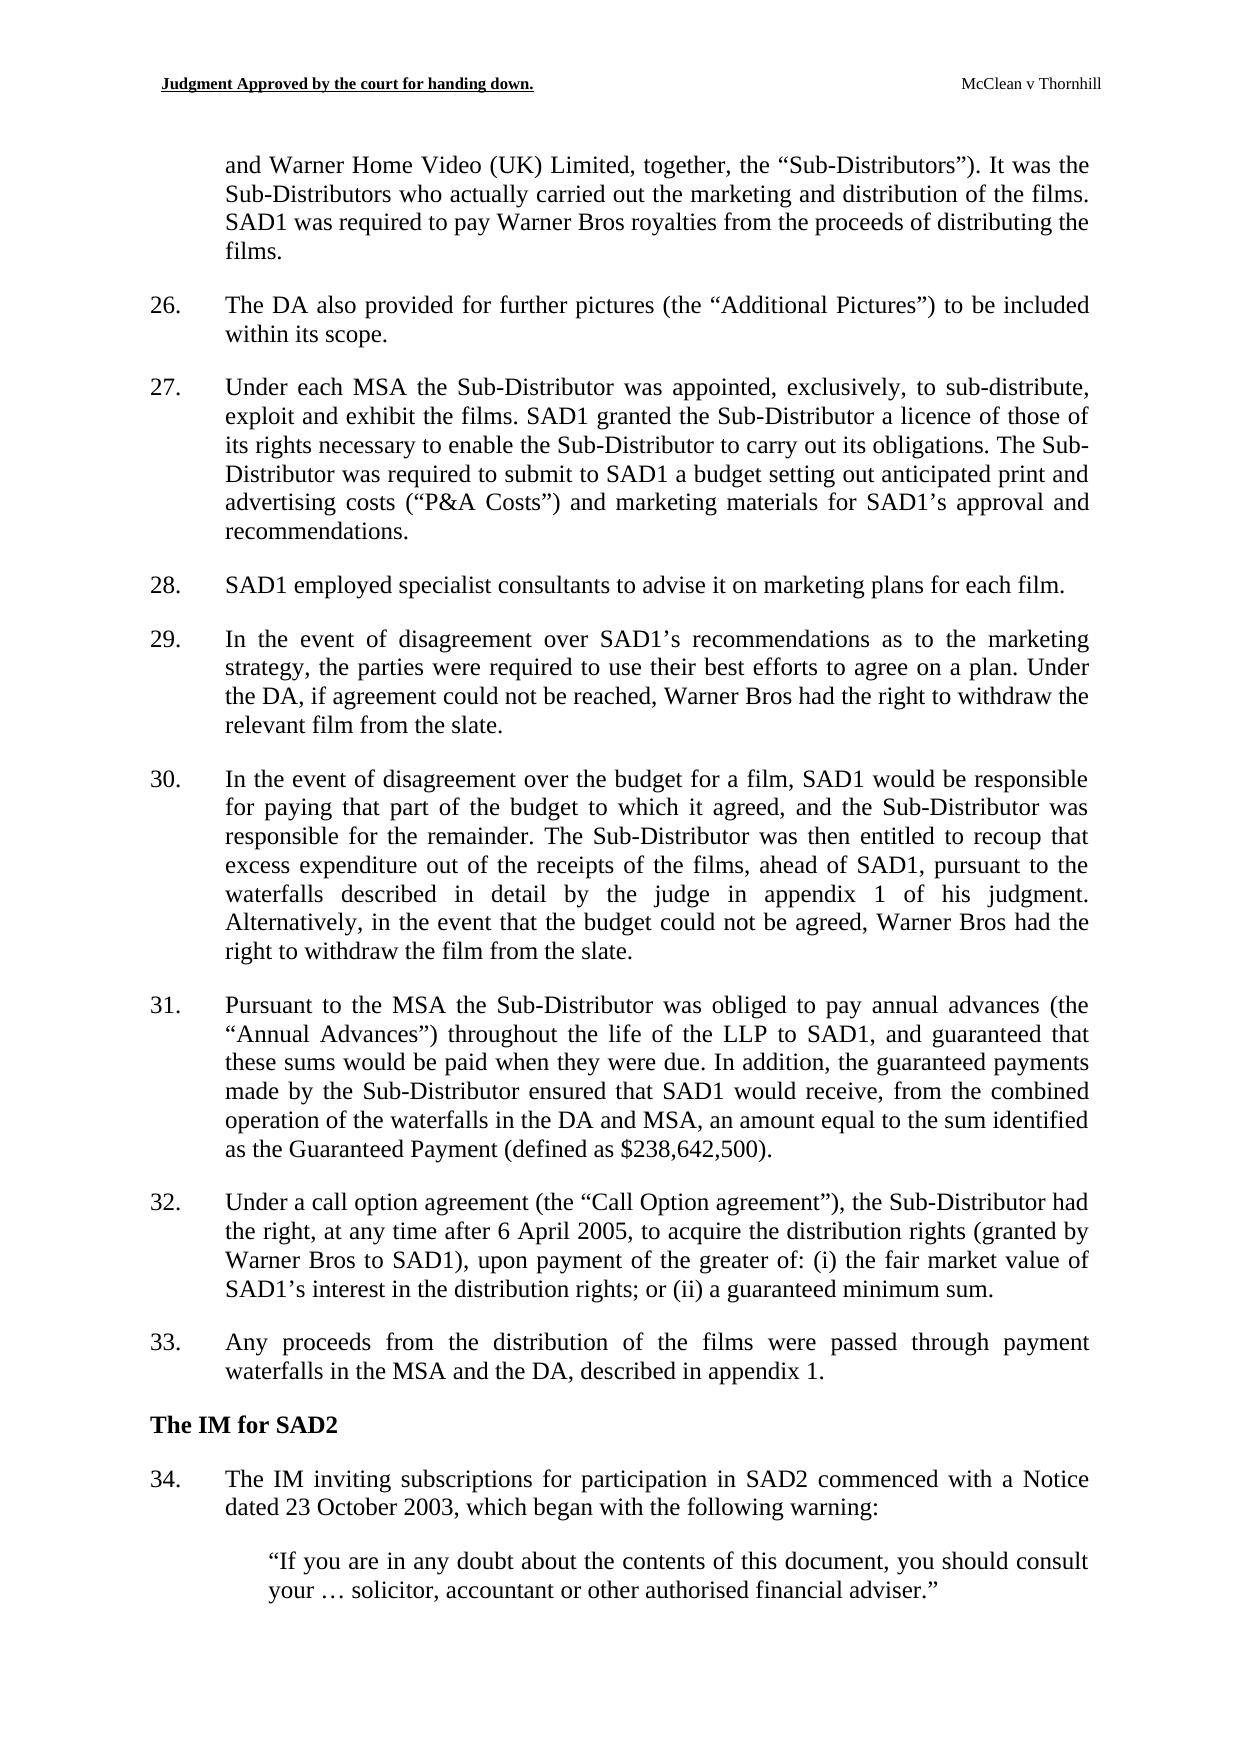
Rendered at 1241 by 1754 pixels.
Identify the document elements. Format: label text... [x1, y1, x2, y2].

text The IM inviting subscriptions for participation in SAD2 commenced with a Notice dated 23 October 2003, which began with the following warning: [150, 1464, 1090, 1521]
text In the event of disagreement over the budget for a film, SAD1 would be responsible for paying that part of the budget to which it agreed, and the Sub-Distributor was responsible for the remainder. The Sub-Distributor was then entitled to recoup that excess expenditure out of the receipts of the films, ahead of SAD1, pursuant to the waterfalls described in detail by the judge in appendix 1 of his judgment. Alternatively, in the event that the budget could not be agreed, Warner Bros had the right to withdraw the film from the slate. [150, 764, 1090, 965]
text Under a call option agreement (the “Call Option agreement”), the Sub-Distributor had the right, at any time after 6 April 2005, to acquire the distribution rights (granted by Warner Bros to SAD1), upon payment of the greater of: (i) the fair market value of SAD1’s interest in the distribution rights; or (ii) a guaranteed minimum sum. [150, 1187, 1090, 1302]
list “If you are in any doubt about the contents of this document, you should consult your … solicitor, accountant or other authorised financial adviser.” [268, 1546, 1090, 1604]
text Under each MSA the Sub-Distributor was appointed, exclusively, to sub-distribute, exploit and exhibit the films. SAD1 granted the Sub-Distributor a licence of those of its rights necessary to enable the Sub-Distributor to carry out its obligations. The Sub-Distributor was required to submit to SAD1 a budget setting out anticipated print and advertising costs (“P&A Costs”) and marketing materials for SAD1’s approval and recommendations. [150, 372, 1090, 545]
text SAD1 employed specialist consultants to advise it on marketing plans for each film. [150, 570, 1090, 599]
text The DA also provided for further pictures (the “Additional Pictures”) to be included within its scope. [150, 290, 1090, 347]
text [150, 150, 1090, 265]
subtitle The IM for SAD2 [150, 1410, 1090, 1439]
text Pursuant to the MSA the Sub-Distributor was obliged to pay annual advances (the “Annual Advances”) throughout the life of the LLP to SAD1, and guaranteed that these sums would be paid when they were due. In addition, the guaranteed payments made by the Sub-Distributor ensured that SAD1 would receive, from the combined operation of the waterfalls in the DA and MSA, an amount equal to the sum identified as the Guaranteed Payment (defined as $238,642,500). [150, 990, 1090, 1162]
text In the event of disagreement over SAD1’s recommendations as to the marketing strategy, the parties were required to use their best efforts to agree on a plan. Under the DA, if agreement could not be reached, Warner Bros had the right to withdraw the relevant film from the slate. [150, 624, 1090, 739]
text Any proceeds from the distribution of the films were passed through payment waterfalls in the MSA and the DA, described in appendix 1. [150, 1327, 1090, 1385]
